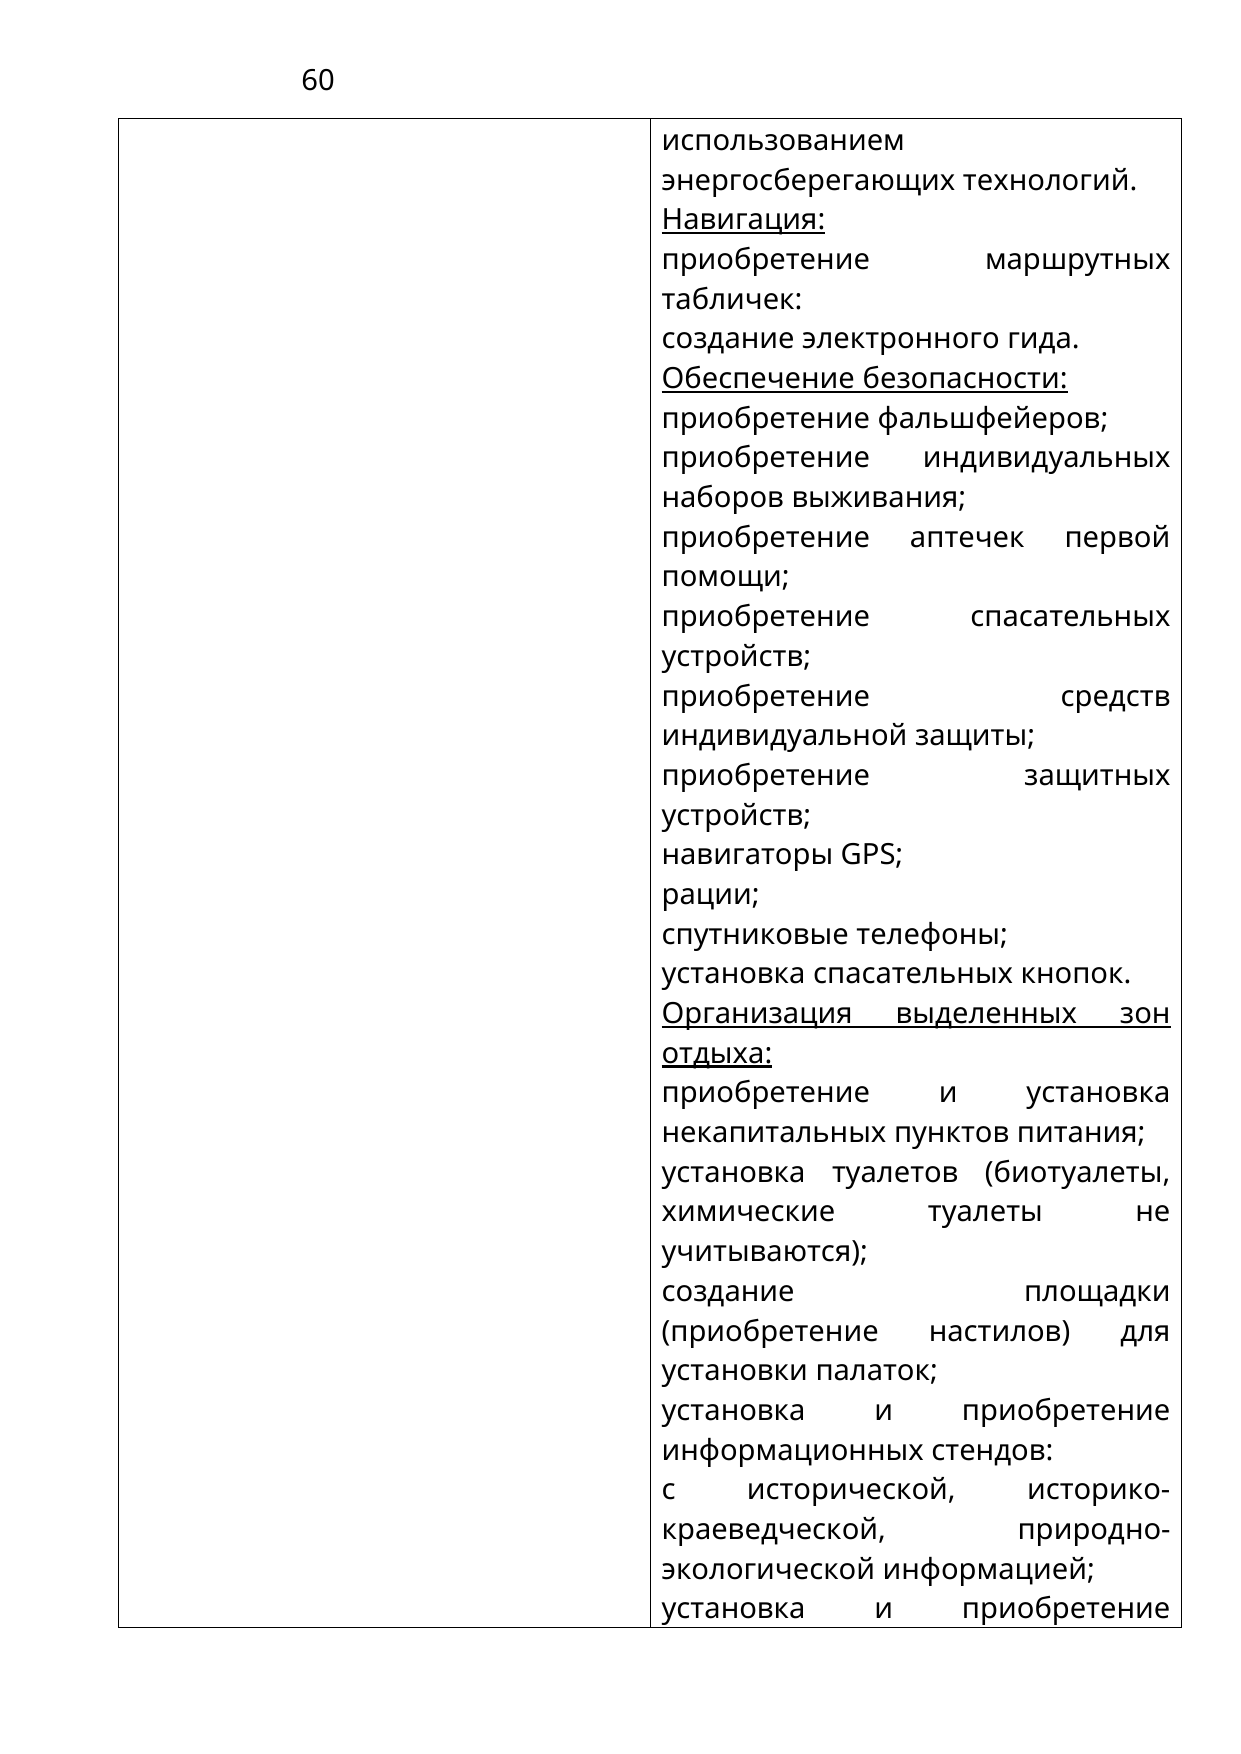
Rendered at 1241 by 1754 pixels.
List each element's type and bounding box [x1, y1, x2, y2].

table_cell [119, 119, 650, 1627]
table_cell [651, 119, 1181, 1627]
